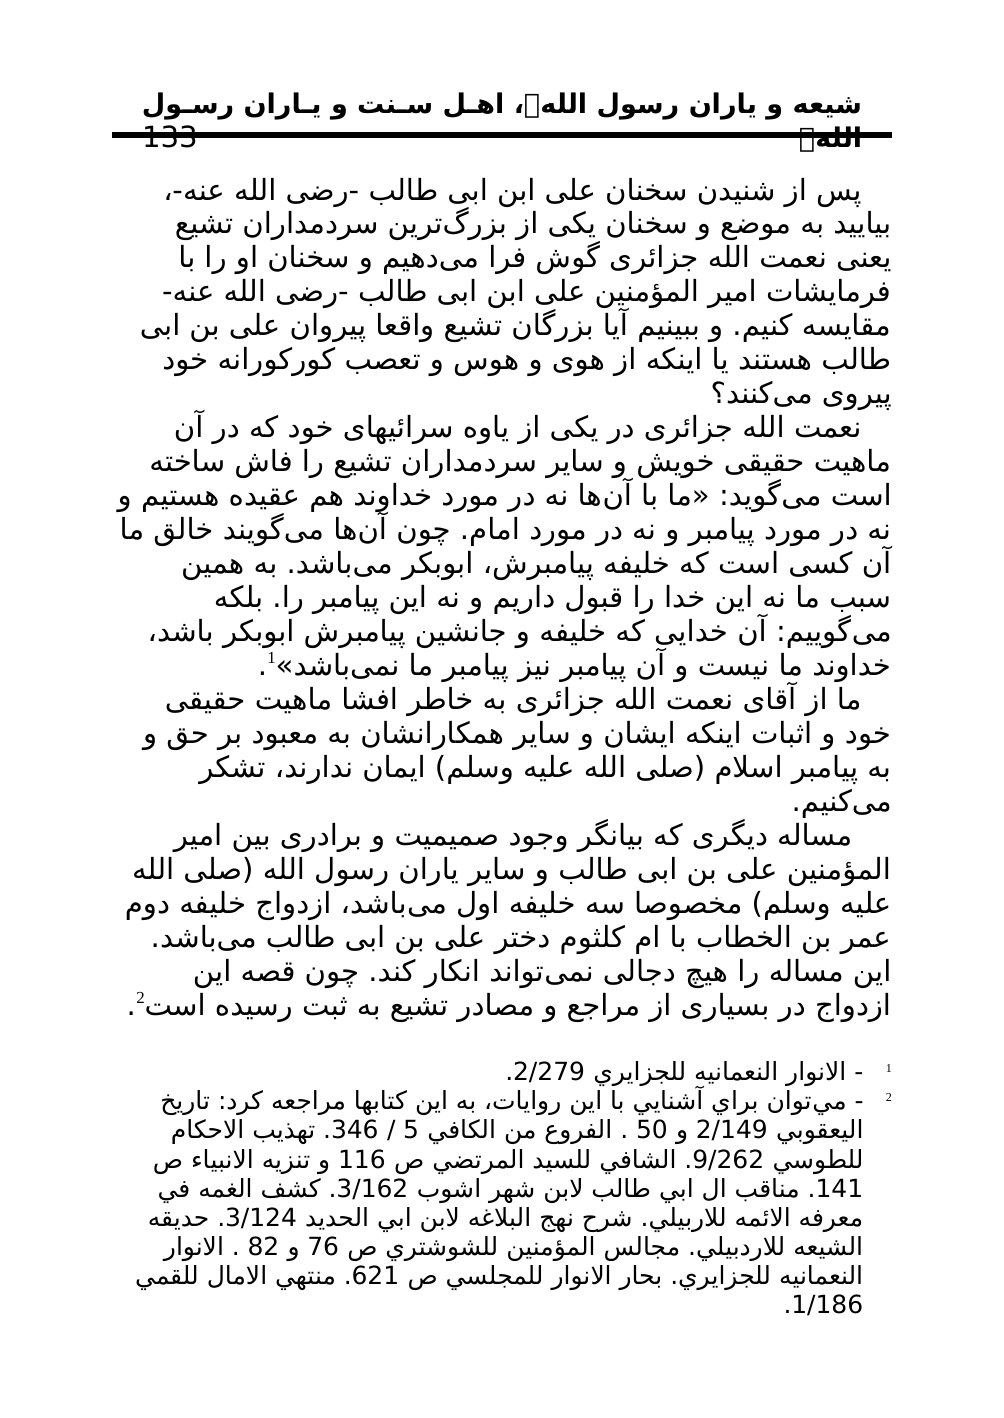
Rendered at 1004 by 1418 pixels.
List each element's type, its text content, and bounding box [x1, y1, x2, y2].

text نعمت الله جزائری در یکی از یاوه سرائیهای خود که در آن ماهیت حقیقی خویش و سایر سردمداران تشیع را فاش ساخته است می‌گوید: «ما با آن‌ها نه در مورد خداوند هم عقیده هستیم و نه در مورد پیامبر و نه در مورد امام. چون آن‌ها می‌گویند خالق ما آن کسی است که خلیفه پیامبرش، ابوبکر می‌باشد. به همین سبب ما نه این خدا را قبول داریم و نه این پیامبر را. بلکه می‌گوییم: آن خدایی که خلیفه و جانشین پیامبرش ابوبکر باشد، خداوند ما نیست و آن پیامبر نیز پیامبر ما نمی‌باشد». [112, 411, 892, 682]
text پس از شنیدن سخنان علی ابن ابی طالب -رضی الله عنه-، بیایید به موضع و سخنان یکی از بزرگ‌ترین سردمداران تشیع یعنی نعمت الله جزائری گوش فرا می‌دهیم و سخنان او را با فرمایشات امیر المؤمنین علی ابن ابی طالب -رضی الله عنه- مقایسه کنیم. و ببینیم آیا بزرگان تشیع واقعا پیروان علی بن ابی طالب هستند یا اینکه از هوی و هوس و تعصب کورکورانه خود پیروی می‌کنند؟ [112, 173, 892, 411]
text ما از آقای نعمت الله جزائری به خاطر افشا ماهیت حقیقی خود و اثبات اینکه ایشان و سایر همکارانشان به معبود بر حق و به پیامبر اسلام (صلى الله علیه وسلم) ایمان ندارند، تشکر می‌کنیم. [112, 682, 892, 818]
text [112, 818, 892, 1022]
